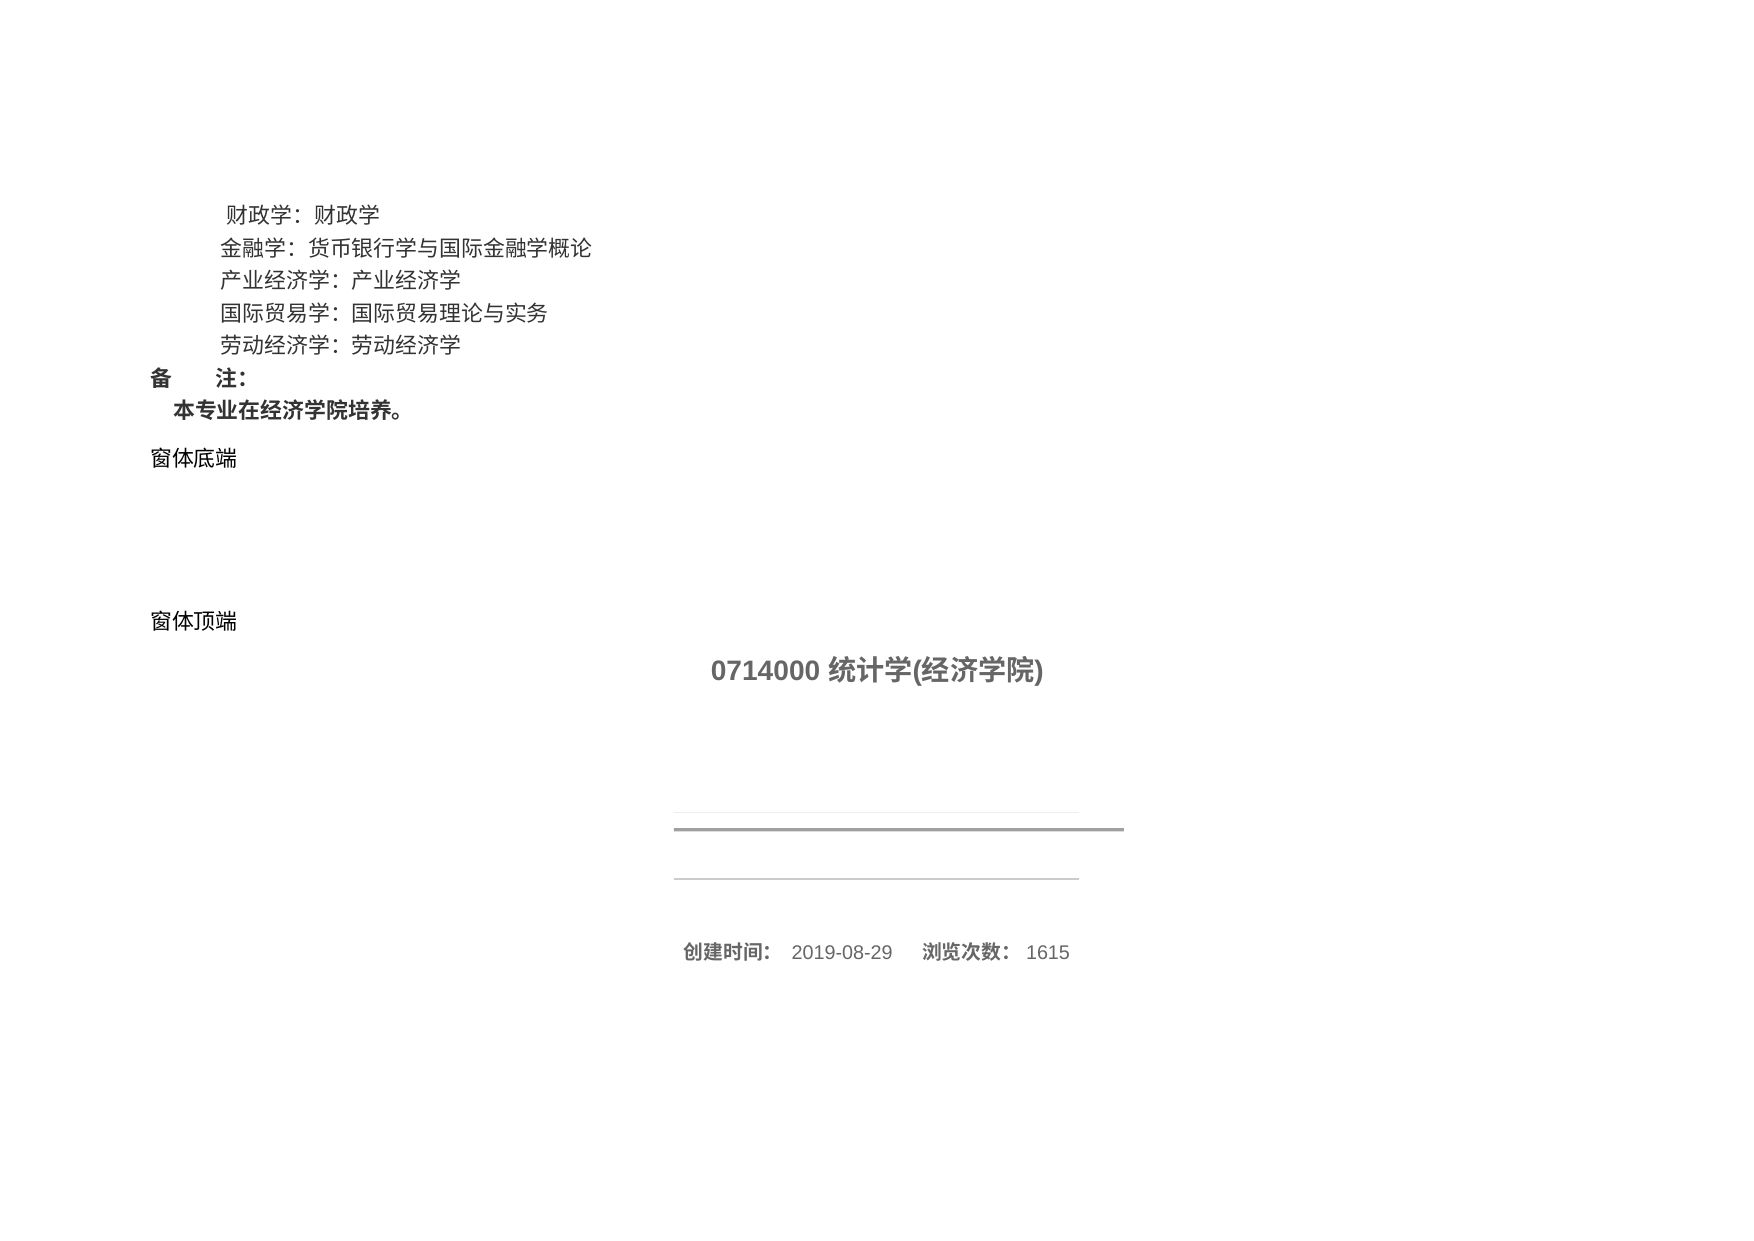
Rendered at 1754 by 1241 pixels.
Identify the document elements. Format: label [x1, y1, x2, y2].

table_header [150, 636, 1604, 967]
table_header [150, 198, 1604, 441]
